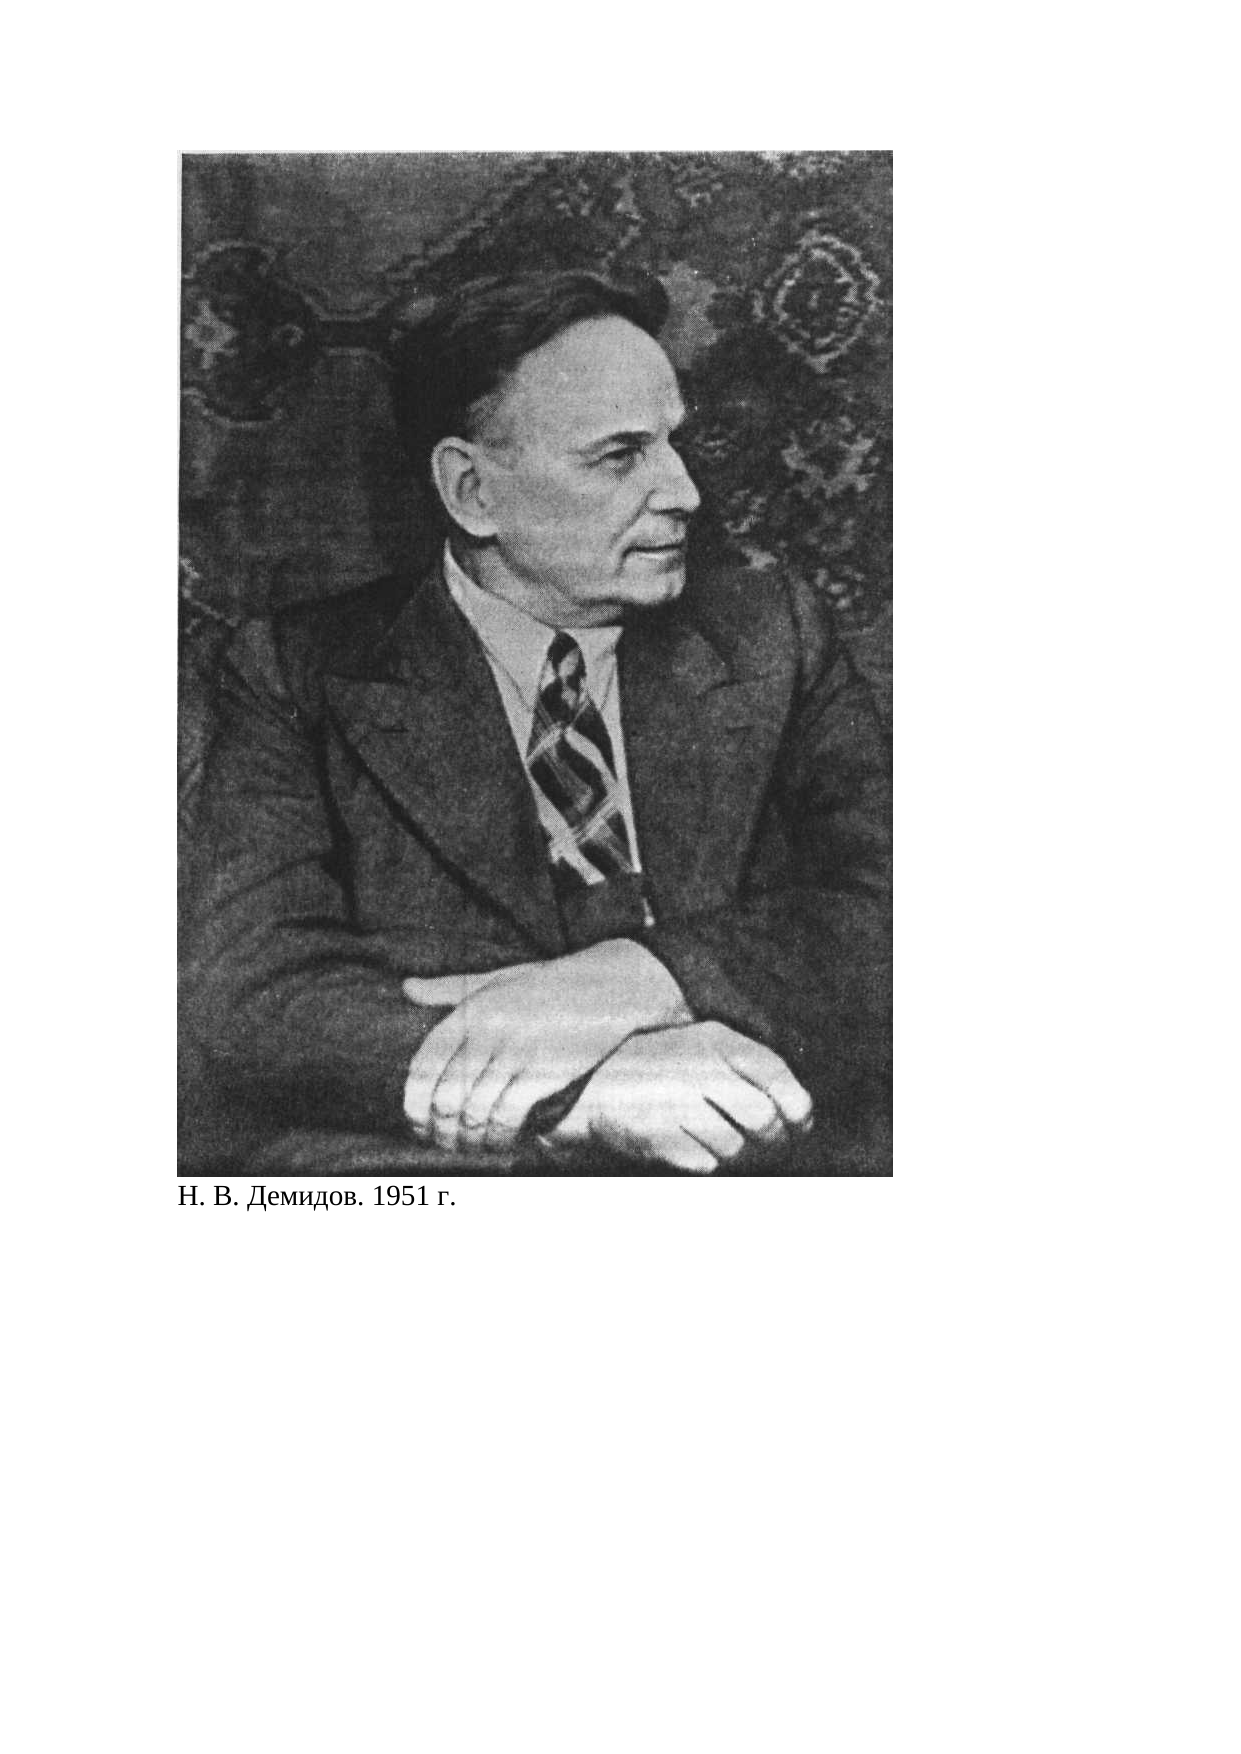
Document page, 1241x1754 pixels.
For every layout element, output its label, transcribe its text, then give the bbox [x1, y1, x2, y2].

text Н. В. Демидов. 1951 г. [118, 1178, 1137, 1211]
picture [177, 150, 893, 1177]
